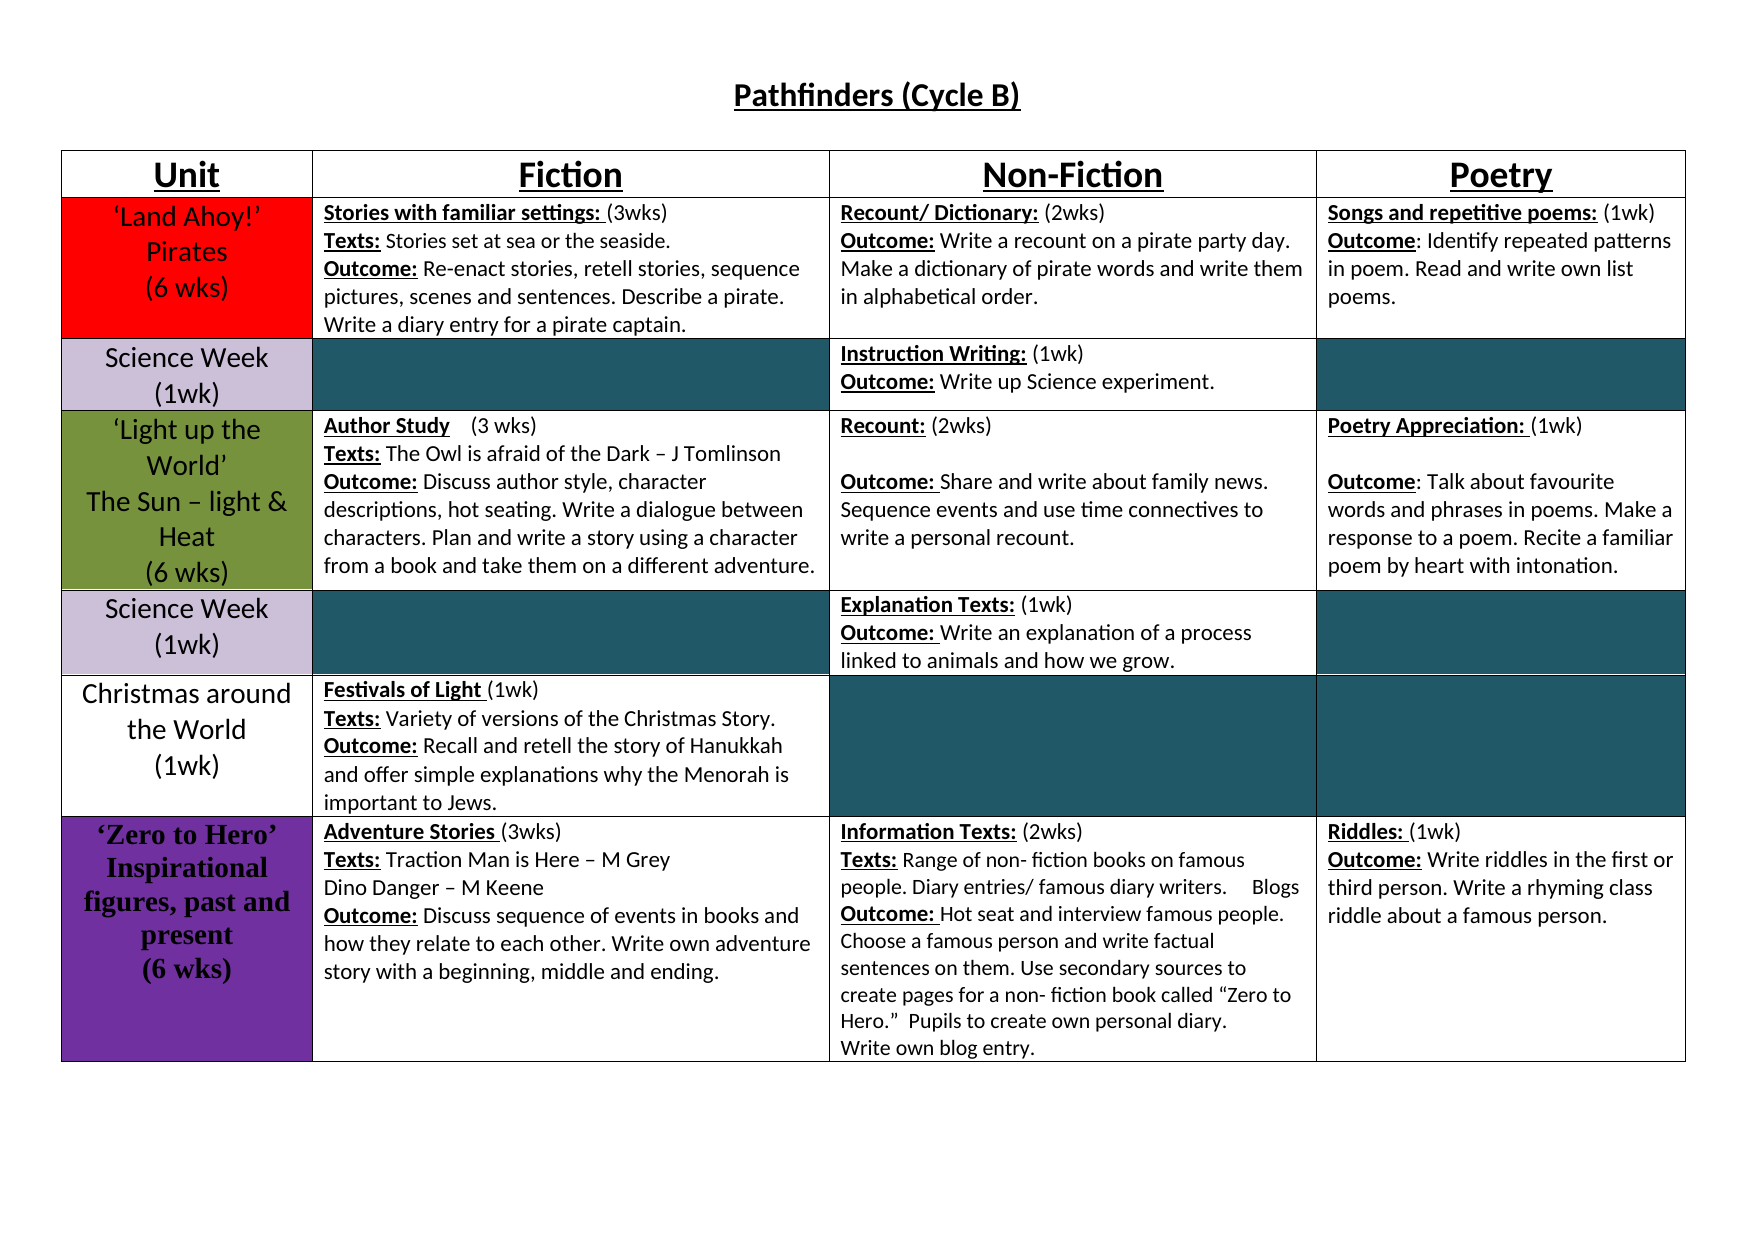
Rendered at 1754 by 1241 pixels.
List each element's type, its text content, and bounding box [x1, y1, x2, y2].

table_cell Christmas around the World (1wk) [62, 676, 312, 816]
table_header Non-Fiction [830, 151, 1316, 197]
table_cell [313, 591, 829, 674]
table_cell [830, 676, 1316, 816]
table_cell Riddles: (1wk) Outcome: Write riddles in the first or third person. Write a rhyming class riddle about a famous person. [1317, 817, 1685, 1061]
table_header Poetry [1317, 151, 1685, 197]
table_header Fiction [313, 151, 829, 197]
table_cell Recount: (2wks) Outcome: Share and write about family news. Sequence events and use time connectives to write a personal recount. [830, 411, 1316, 589]
table_cell Adventure Stories (3wks) Texts: Traction Man is Here – M Grey Dino Danger – M Keene Outcome: Discuss sequence of events in books and how they relate to each other. Write own adventure story with a beginning, middle and ending. [313, 817, 829, 1061]
table_header Unit [62, 151, 312, 197]
table_cell [1317, 339, 1685, 410]
table_cell Science Week (1wk) [62, 591, 312, 674]
table_cell Stories with familiar settings: (3wks) Texts: Stories set at sea or the seaside. Outcome: Re-enact stories, retell stories, sequence pictures, scenes and sentences. Describe a pirate. Write a diary entry for a pirate captain. [313, 198, 829, 338]
table_cell ‘Light up the World’ The Sun – light & Heat (6 wks) [62, 411, 312, 589]
table_cell ‘Land Ahoy!’ Pirates (6 wks) [62, 198, 312, 338]
table_cell Author Study (3 wks) Texts: The Owl is afraid of the Dark – J Tomlinson Outcome: Discuss author style, character descriptions, hot seating. Write a dialogue between characters. Plan and write a story using a character from a book and take them on a different adventure. [313, 411, 829, 589]
table_cell [313, 339, 829, 410]
table_cell [1317, 591, 1685, 674]
table_cell [1317, 676, 1685, 816]
table_cell Science Week (1wk) [62, 339, 312, 410]
table_cell ‘Zero to Hero’ Inspirational figures, past and present (6 wks) [62, 817, 312, 1061]
table_cell Information Texts: (2wks) Texts: Range of non- fiction books on famous people. Diary entries/ famous diary writers. Blogs Outcome: Hot seat and interview famous people. Choose a famous person and write factual sentences on them. Use secondary sources to create pages for a non- fiction book called “Zero to Hero.” Pupils to create own personal diary. Write own blog entry. [830, 817, 1316, 1061]
table_cell Explanation Texts: (1wk) Outcome: Write an explanation of a process linked to animals and how we grow. [830, 591, 1316, 674]
table_cell Instruction Writing: (1wk) Outcome: Write up Science experiment. [830, 339, 1316, 410]
table_cell Recount/ Dictionary: (2wks) Outcome: Write a recount on a pirate party day. Make a dictionary of pirate words and write them in alphabetical order. [830, 198, 1316, 338]
table_cell Poetry Appreciation: (1wk) Outcome: Talk about favourite words and phrases in poems. Make a response to a poem. Recite a familiar poem by heart with intonation. [1317, 411, 1685, 589]
table_cell Festivals of Light (1wk) Texts: Variety of versions of the Christmas Story. Outcome: Recall and retell the story of Hanukkah and offer simple explanations why the Menorah is important to Jews. [313, 676, 829, 816]
table_cell Songs and repetitive poems: (1wk) Outcome: Identify repeated patterns in poem. Read and write own list poems. [1317, 198, 1685, 338]
